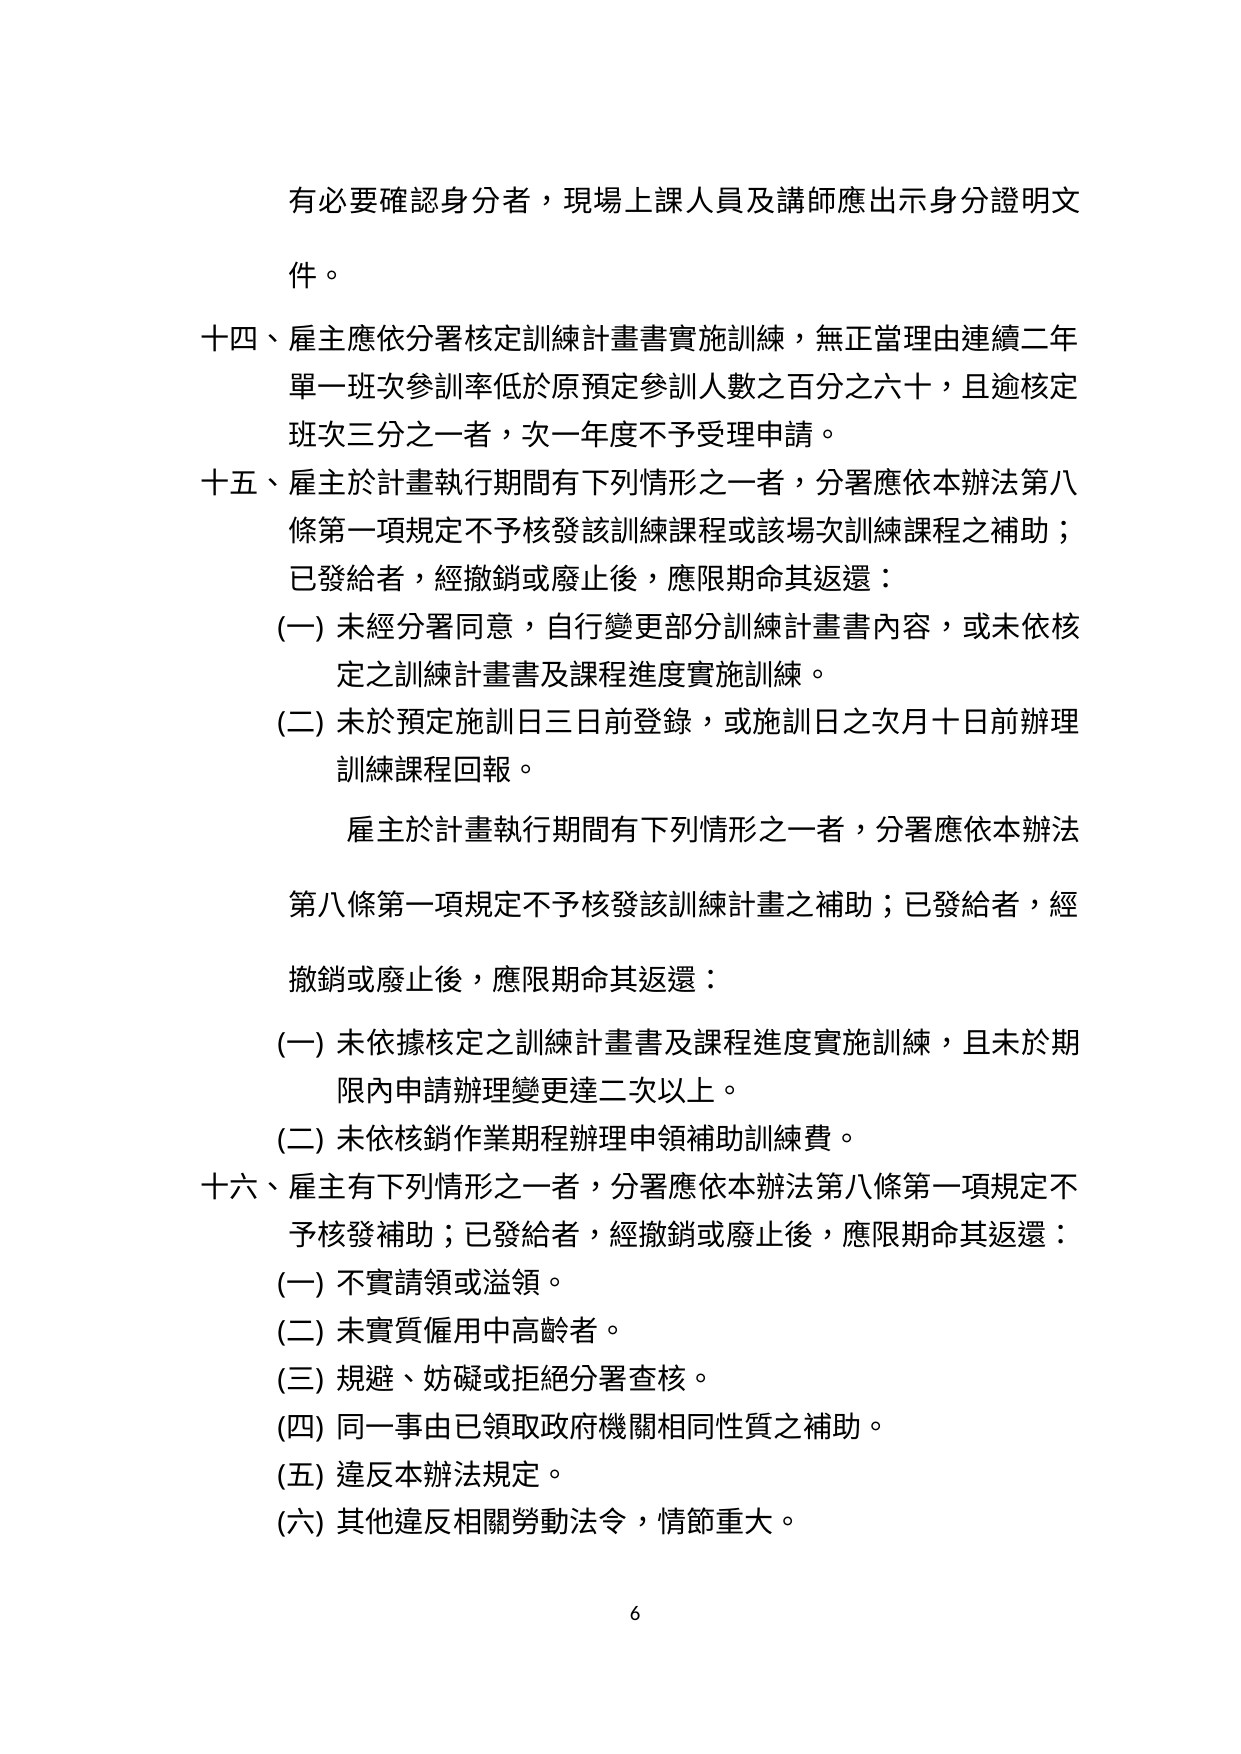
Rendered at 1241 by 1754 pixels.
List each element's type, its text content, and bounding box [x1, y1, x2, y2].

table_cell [189, 161, 1092, 311]
table_cell 雇主應依分署核定訓練計畫書實施訓練，無正當理由連續二年單一班次參訓率低於原預定參訓人數之百分之六十，且逾核定班次三分之一者，次一年度不予受理申請。 [189, 311, 1092, 455]
table_cell 雇主於計畫執行期間有下列情形之一者，分署應依本辦法第八條第一項規定不予核發該訓練課程或該場次訓練課程之補助；已發給者，經撤銷或廢止後，應限期命其返還： 未經分署同意，自行變更部分訓練計畫書內容，或未依核定之訓練計畫書及課程進度實施訓練。 未於預定施訓日三日前登錄，或施訓日之次月十日前辦理訓練課程回報。 雇主於計畫執行期間有下列情形之一者，分署應依本辦法第八條第一項規定不予核發該訓練計畫之補助；已發給者，經撤銷或廢止後，應限期命其返還： 未依據核定之訓練計畫書及課程進度實施訓練，且未於期限內申請辦理變更達二次以上。 未依核銷作業期程辦理申領補助訓練費。 [189, 455, 1092, 1159]
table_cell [189, 1159, 1092, 1542]
